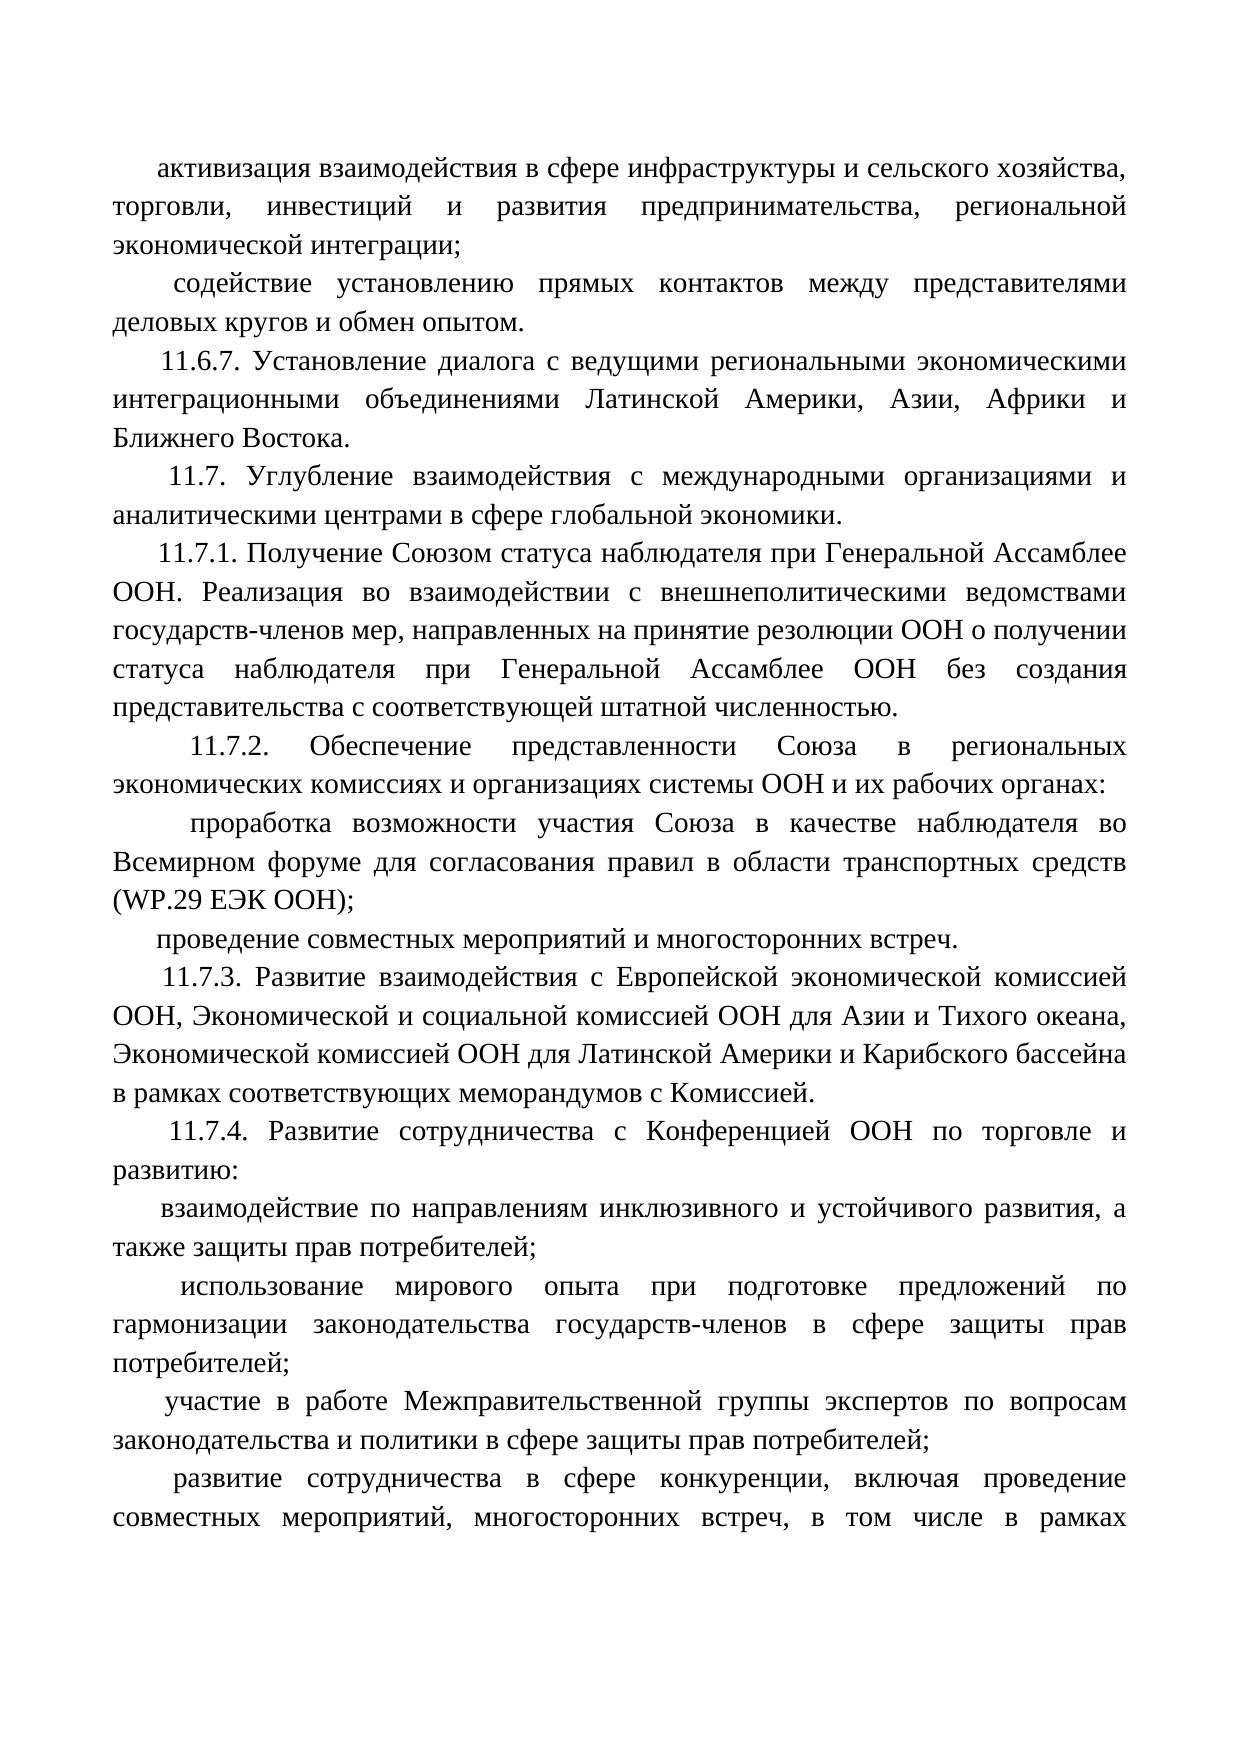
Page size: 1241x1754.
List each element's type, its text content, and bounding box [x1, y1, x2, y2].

text проработка возможности участия Союза в качестве наблюдателя во Всемирном форуме для согласования правил в области транспортных средств (WP.29 ЕЭК ООН); [112, 805, 1128, 916]
text участие в работе Межправительственной группы экспертов по вопросам законодательства и политики в сфере защиты прав потребителей; [112, 1383, 1128, 1455]
text использование мирового опыта при подготовке предложений по гармонизации законодательства государств-членов в сфере защиты прав потребителей; [112, 1268, 1128, 1378]
text содействие установлению прямых контактов между представителями деловых кругов и обмен опытом. [112, 266, 1128, 338]
text 11.7.3. Развитие взаимодействия с Европейской экономической комиссией ООН, Экономической и социальной комиссией ООН для Азии и Тихого океана, Экономической комиссией ООН для Латинской Америки и Карибского бассейна в рамках соответствующих меморандумов с Комиссией. [112, 959, 1128, 1108]
text активизация взаимодействия в сфере инфраструктуры и сельского хозяйства, торговли, инвестиций и развития предпринимательства, региональной экономической интеграции; [112, 150, 1128, 261]
text 11.7.2. Обеспечение представленности Союза в региональных экономических комиссиях и организациях системы ООН и их рабочих органах: [112, 728, 1128, 800]
text 11.7.4. Развитие сотрудничества с Конференцией ООН по торговле и развитию: [112, 1113, 1128, 1186]
text 11.7.1. Получение Союзом статуса наблюдателя при Генеральной Ассамблее ООН. Реализация во взаимодействии с внешнеполитическими ведомствами государств-членов мер, направленных на принятие резолюции ООН о получении статуса наблюдателя при Генеральной Ассамблее ООН без создания представительства с соответствующей штатной численностью. [112, 535, 1128, 723]
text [112, 1460, 1128, 1532]
text 11.7. Углубление взаимодействия с международными организациями и аналитическими центрами в сфере глобальной экономики. [112, 458, 1128, 530]
text взаимодействие по направлениям инклюзивного и устойчивого развития, а также защиты прав потребителей; [112, 1191, 1128, 1263]
text проведение совместных мероприятий и многосторонних встреч. [112, 921, 1128, 954]
text 11.6.7. Установление диалога с ведущими региональными экономическими интеграционными объединениями Латинской Америки, Азии, Африки и Ближнего Востока. [112, 343, 1128, 453]
